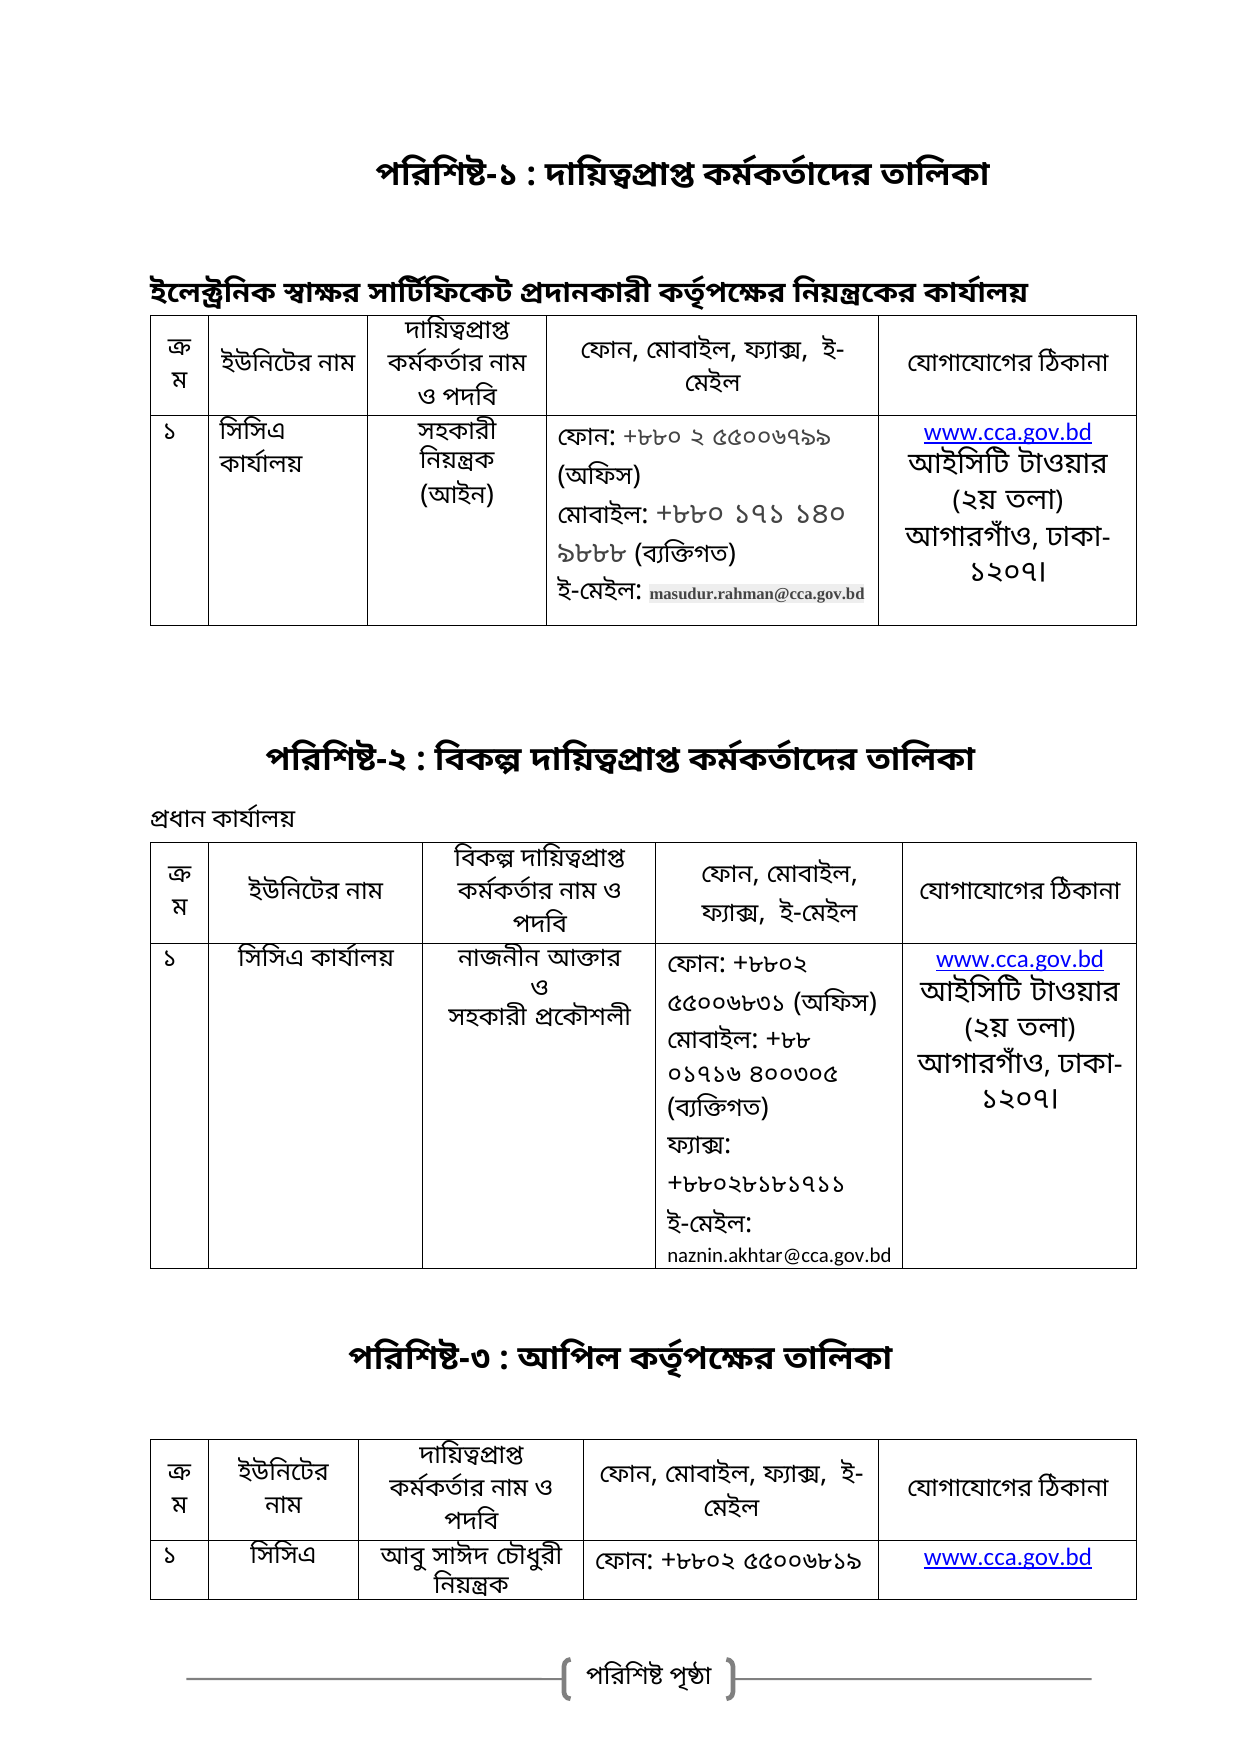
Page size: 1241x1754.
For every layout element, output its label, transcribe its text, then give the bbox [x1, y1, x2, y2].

table_header ইউনিটের নাম [209, 843, 422, 942]
table_header ফোন, মোবাইল, ফ্যাক্স, ই-মেইল [547, 316, 878, 415]
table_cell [584, 1541, 878, 1599]
table_header ক্রম [151, 316, 208, 415]
table_header ইউনিটের নাম [209, 1440, 358, 1540]
table_cell ফোন: +৮৮০২ ৫৫০০৬৮৩১ (অফিস) মোবাইল: +৮৮ ০১৭১৬ ৪০০৩০৫ (ব্যক্তিগত) ফ্যাক্স: +৮৮০২৮১৮১৭১১ ই-মেইল: naznin.akhtar@cca.gov.bd [656, 944, 902, 1268]
table_header যোগাযোগের ঠিকানা [879, 1440, 1136, 1540]
table_header ক্রম [151, 843, 208, 942]
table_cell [359, 1541, 583, 1599]
table_header দায়িত্বপ্রাপ্ত কর্মকর্তার নাম ও পদবি [368, 316, 546, 415]
table_cell সিসিএ কার্যালয় [209, 1541, 358, 1599]
table_cell www.cca.gov.bd আইসিটি টাওয়ার (২য় তলা) আগারগাঁও, ঢাকা-১২০৭। [903, 944, 1136, 1268]
table_cell www.cca.gov.bd আইসিটি টাওয়ার (২য় তলা) আগারগাঁও, ঢাকা-১২০৭। [879, 416, 1136, 625]
table_header বিকল্প দায়িত্বপ্রাপ্ত কর্মকর্তার নাম ও পদবি [423, 843, 655, 942]
table_header দায়িত্বপ্রাপ্ত কর্মকর্তার নাম ও পদবি [359, 1440, 583, 1540]
table_cell সহকারী নিয়ন্ত্রক (আইন) [368, 416, 546, 625]
table_header ফোন, মোবাইল, ফ্যাক্স, ই-মেইল [656, 843, 902, 942]
table_header ফোন, মোবাইল, ফ্যাক্স, ই-মেইল [584, 1440, 878, 1540]
text পরিশিষ্ট-৩ : আপিল কর্তৃপক্ষের তালিকা [150, 1334, 1090, 1383]
text প্রধান কার্যালয় [150, 805, 1090, 838]
table_header ইউনিটের নাম [209, 316, 367, 415]
table_cell ফোন: +৮৮০ ২ ৫৫০০৬৭৯৯ (অফিস) মোবাইল: +৮৮০ ১৭১ ১৪০ ৯৮৮৮ (ব্যক্তিগত) ই-মেইল: masudur.rahman@cca.gov.bd [547, 416, 878, 625]
table_cell ১ [151, 416, 208, 625]
text পরিশিষ্ট-২ : বিকল্প দায়িত্বপ্রাপ্ত কর্মকর্তাদের তালিকা [150, 735, 1090, 784]
table_cell সিসিএ কার্যালয় [209, 944, 422, 1268]
table_header যোগাযোগের ঠিকানা [903, 843, 1136, 942]
table_cell ১ [151, 1541, 208, 1599]
text ইলেক্ট্রনিক স্বাক্ষর সার্টিফিকেট প্রদানকারী কর্তৃপক্ষের নিয়ন্ত্রকের কার্যালয় [150, 276, 1090, 315]
table_cell নাজনীন আক্তার ও সহকারী প্রকৌশলী [423, 944, 655, 1268]
text পরিশিষ্ট-১ : দায়িত্বপ্রাপ্ত কর্মকর্তাদের তালিকা [150, 150, 1090, 199]
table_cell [879, 1541, 1136, 1599]
table_cell ১ [151, 944, 208, 1268]
table_header যোগাযোগের ঠিকানা [879, 316, 1136, 415]
table_cell সিসিএ কার্যালয় [209, 416, 367, 625]
table_header ক্রম [151, 1440, 208, 1540]
